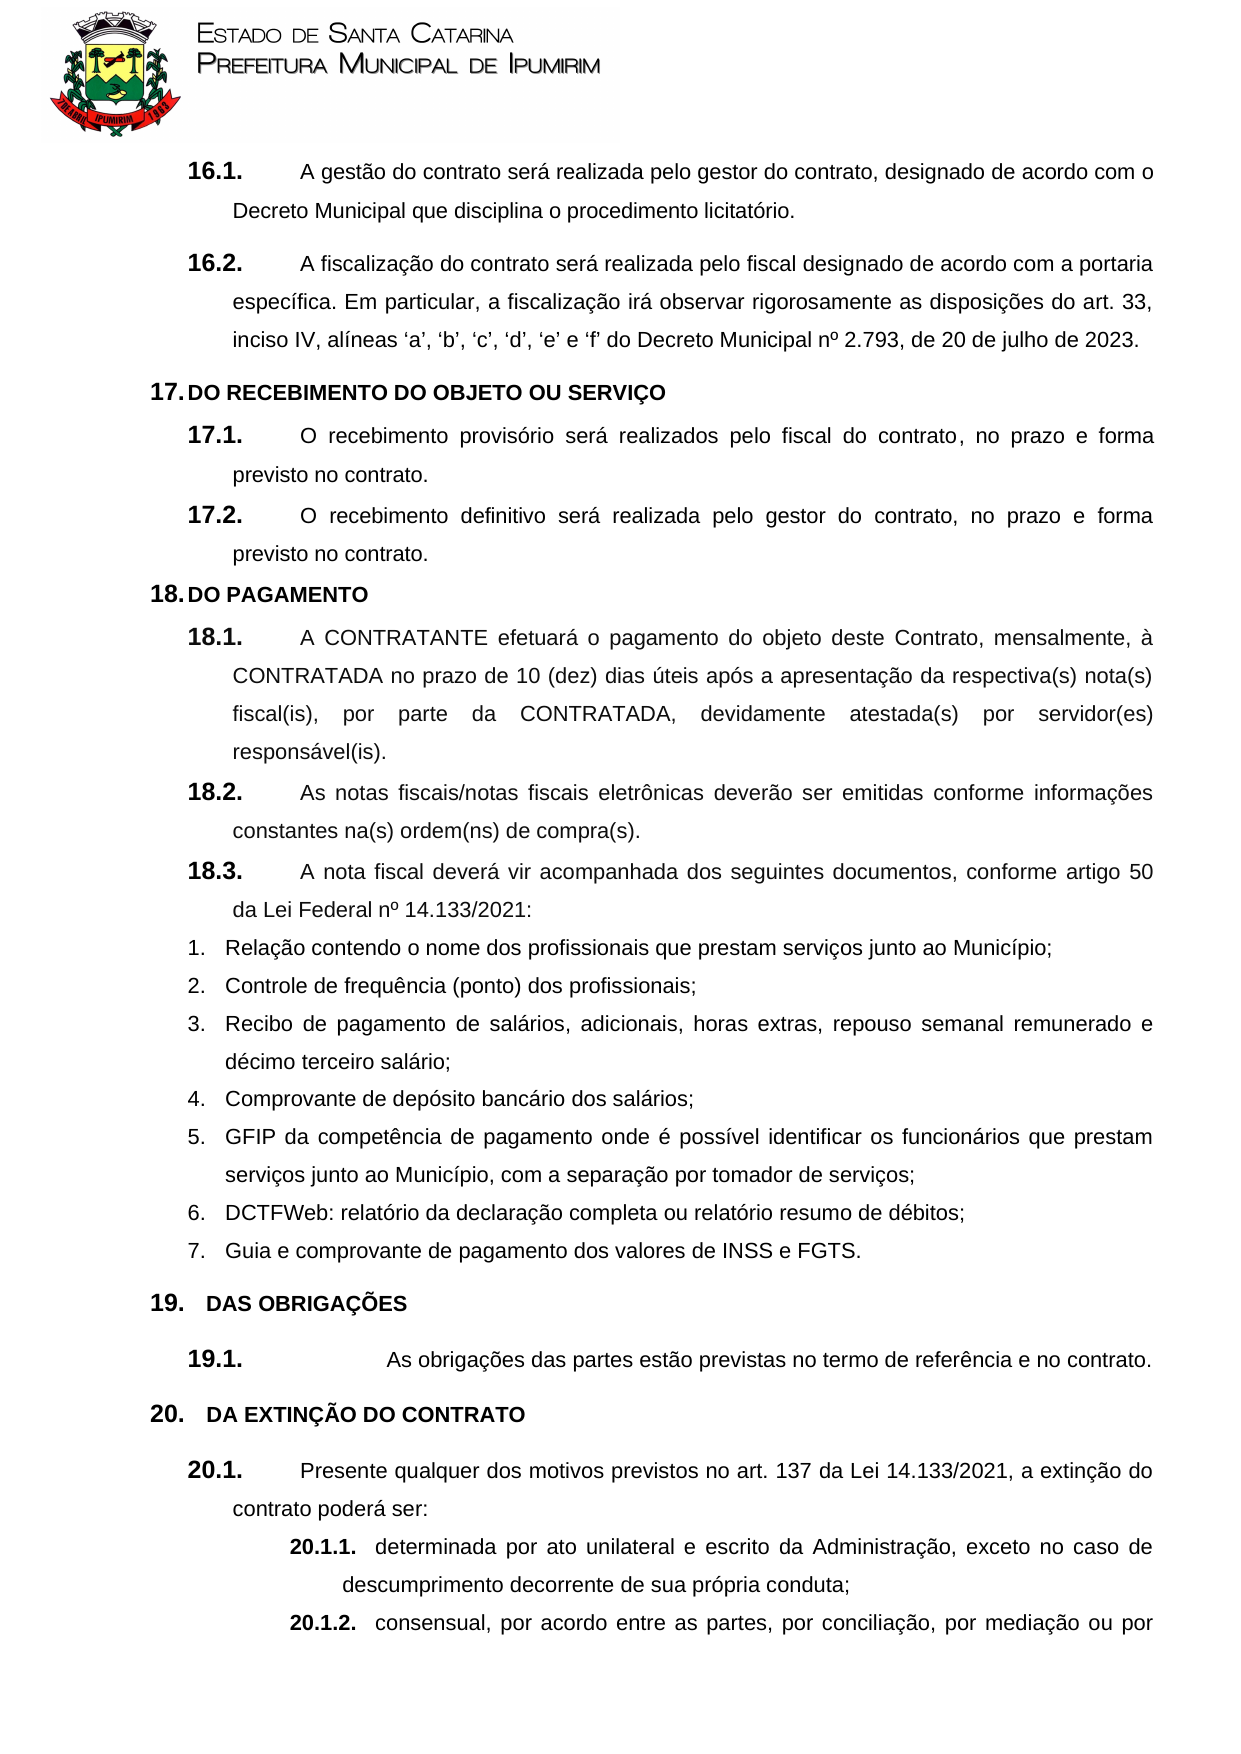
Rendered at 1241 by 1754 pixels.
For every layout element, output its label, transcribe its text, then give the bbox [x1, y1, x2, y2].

list O recebimento definitivo será realizada pelo gestor do contrato, no prazo e forma previsto no contrato. [187, 500, 1155, 566]
list Recibo de pagamento de salários, adicionais, horas extras, repouso semanal remunerado e décimo terceiro salário; [187, 1011, 1155, 1074]
list A gestão do contrato será realizada pelo gestor do contrato, designado de acordo com o Decreto Municipal que disciplina o procedimento licitatório. [187, 156, 1155, 223]
list DAS OBRIGAÇÕES [150, 1288, 1154, 1317]
list DO RECEBIMENTO DO OBJETO OU SERVIÇO [150, 377, 1155, 406]
list O recebimento provisório será realizados pelo fiscal do contrato, no prazo e forma previsto no contrato. [187, 421, 1155, 487]
list A CONTRATANTE efetuará o pagamento do objeto deste Contrato, mensalmente, à CONTRATADA no prazo de 10 (dez) dias úteis após a apresentação da respectiva(s) nota(s) fiscal(is), por parte da CONTRATADA, devidamente atestada(s) por servidor(es) responsável(is). [187, 622, 1155, 764]
list DA EXTINÇÃO DO CONTRATO [150, 1399, 1154, 1428]
list Presente qualquer dos motivos previstos no art. 137 da Lei 14.133/2021, a extinção do contrato poderá ser: [187, 1455, 1155, 1521]
list Comprovante de depósito bancário dos salários; [187, 1086, 1155, 1112]
list GFIP da competência de pagamento onde é possível identificar os funcionários que prestam serviços junto ao Município, com a separação por tomador de serviços; [187, 1124, 1155, 1187]
list DCTFWeb: relatório da declaração completa ou relatório resumo de débitos; [187, 1200, 1155, 1225]
list A fiscalização do contrato será realizada pelo fiscal designado de acordo com a portaria específica. Em particular, a fiscalização irá observar rigorosamente as disposições do art. 33, inciso IV, alíneas ‘a’, ‘b’, ‘c’, ‘d’, ‘e’ e ‘f’ do Decreto Municipal nº 2.793, de 20 de julho de 2023. [187, 248, 1154, 352]
list Relação contendo o nome dos profissionais que prestam serviços junto ao Município; [187, 935, 1155, 960]
list As notas fiscais/notas fiscais eletrônicas deverão ser emitidas conforme informações constantes na(s) ordem(ns) de compra(s). [187, 777, 1155, 843]
list A nota fiscal deverá vir acompanhada dos seguintes documentos, conforme artigo 50 da Lei Federal nº 14.133/2021: [187, 856, 1155, 922]
list Guia e comprovante de pagamento dos valores de INSS e FGTS. [187, 1238, 1155, 1263]
list As obrigações das partes estão previstas no termo de referência e no contrato. [187, 1343, 1155, 1372]
list Controle de frequência (ponto) dos profissionais; [187, 973, 1155, 998]
list determinada por ato unilateral e escrito da Administração, exceto no caso de descumprimento decorrente de sua própria conduta; [289, 1534, 1155, 1597]
picture [41, 7, 620, 143]
list DO PAGAMENTO [150, 579, 1155, 608]
